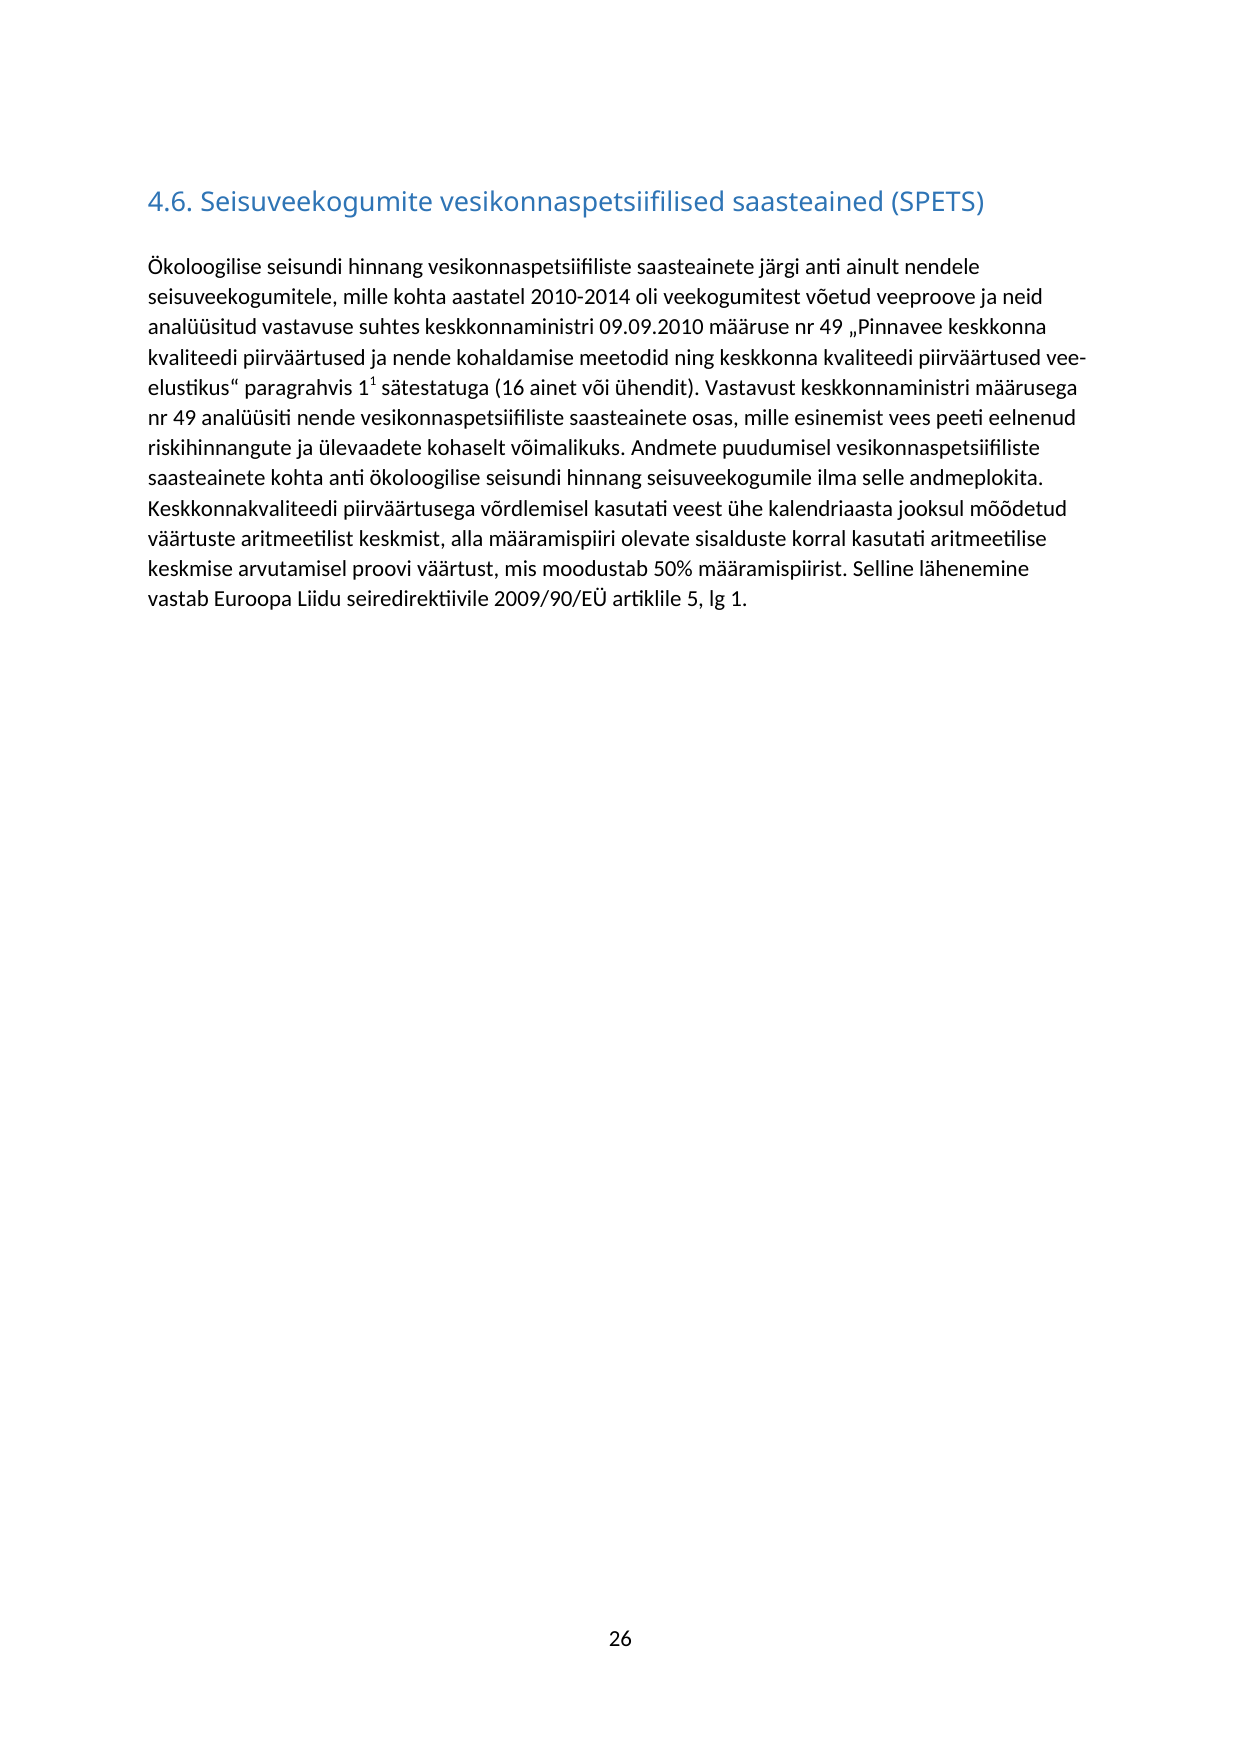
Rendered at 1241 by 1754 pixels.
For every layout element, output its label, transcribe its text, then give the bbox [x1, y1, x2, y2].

text Ökoloogilise seisundi hinnang vesikonnaspetsiifiliste saasteainete järgi anti ainult nendele seisuveekogumitele, mille kohta aastatel 2010-2014 oli veekogumitest võetud veeproove ja neid analüüsitud vastavuse suhtes keskkonnaministri 09.09.2010 määruse nr 49 „Pinnavee keskkonna kvaliteedi piirväärtused ja nende kohaldamise meetodid ning keskkonna kvaliteedi piirväärtused vee-elustikus“ paragrahvis 11 sätestatuga (16 ainet või ühendit). Vastavust keskkonnaministri määrusega nr 49 analüüsiti nende vesikonnaspetsiifiliste saasteainete osas, mille esinemist vees peeti eelnenud riskihinnangute ja ülevaadete kohaselt võimalikuks. Andmete puudumisel vesikonnaspetsiifiliste saasteainete kohta anti ökoloogilise seisundi hinnang seisuveekogumile ilma selle andmeplokita. [148, 252, 1093, 491]
subtitle 4.6. Seisuveekogumite vesikonnaspetsiifilised saasteained (SPETS) [148, 182, 1093, 219]
text Keskkonnakvaliteedi piirväärtusega võrdlemisel kasutati veest ühe kalendriaasta jooksul mõõdetud väärtuste aritmeetilist keskmist, alla määramispiiri olevate sisalduste korral kasutati aritmeetilise keskmise arvutamisel proovi väärtust, mis moodustab 50% määramispiirist. Selline lähenemine vastab Euroopa Liidu seiredirektiivile 2009/90/EÜ artiklile 5, lg 1. [148, 494, 1093, 612]
